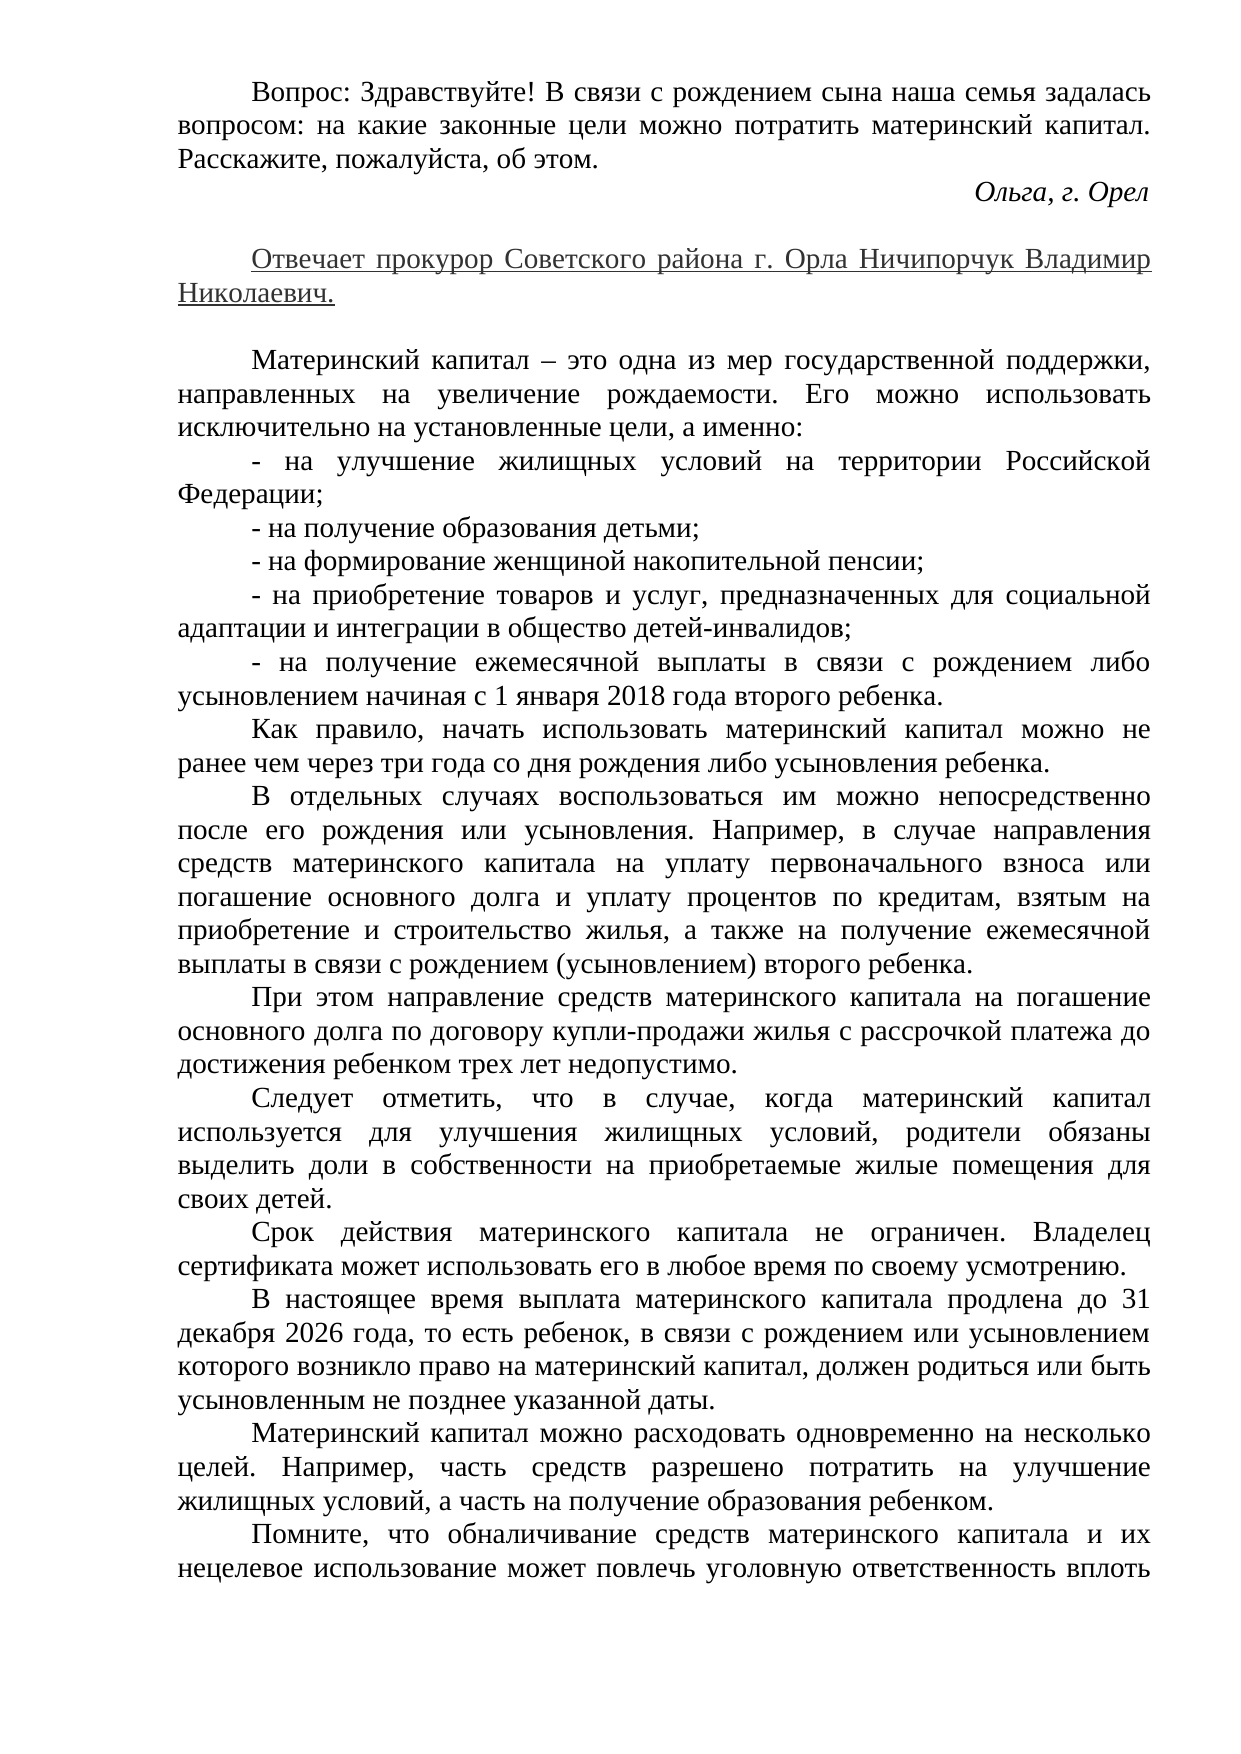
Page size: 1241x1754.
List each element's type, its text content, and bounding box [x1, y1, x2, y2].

text - на приобретение товаров и услуг, предназначенных для социальной адаптации и интеграции в общество детей-инвалидов; [177, 577, 1152, 644]
text Вопрос: Здравствуйте! В связи с рождением сына наша семья задалась вопросом: на какие законные цели можно потратить материнский капитал. Расскажите, пожалуйста, об этом. [177, 74, 1152, 174]
text Как правило, начать использовать материнский капитал можно не ранее чем через три года со дня рождения либо усыновления ребенка. [177, 711, 1152, 778]
text Материнский капитал можно расходовать одновременно на несколько целей. Например, часть средств разрешено потратить на улучшение жилищных условий, а часть на получение образования ребенком. [177, 1416, 1152, 1516]
text - на получение ежемесячной выплаты в связи с рождением либо усыновлением начиная с 1 января 2018 года второго ребенка. [177, 644, 1152, 711]
text В настоящее время выплата материнского капитала продлена до 31 декабря 2026 года, то есть ребенок, в связи с рождением или усыновлением которого возникло право на материнский капитал, должен родиться или быть усыновленным не позднее указанной даты. [177, 1281, 1152, 1416]
text Материнский капитал – это одна из мер государственной поддержки, направленных на увеличение рождаемости. Его можно использовать исключительно на установленные цели, а именно: [177, 342, 1152, 443]
text Следует отметить, что в случае, когда материнский капитал используется для улучшения жилищных условий, родители обязаны выделить доли в собственности на приобретаемые жилые помещения для своих детей. [177, 1080, 1152, 1214]
text - на формирование женщиной накопительной пенсии; [177, 543, 1152, 577]
text В отдельных случаях воспользоваться им можно непосредственно после его рождения или усыновления. Например, в случае направления средств материнского капитала на уплату первоначального взноса или погашение основного долга и уплату процентов по кредитам, взятым на приобретение и строительство жилья, а также на получение ежемесячной выплаты в связи с рождением (усыновлением) второго ребенка. [177, 778, 1152, 979]
text Отвечает прокурор Советского района г. Орла Ничипорчук Владимир Николаевич. [177, 242, 1152, 309]
text - на улучшение жилищных условий на территории Российской Федерации; [177, 443, 1152, 510]
text Срок действия материнского капитала не ограничен. Владелец сертификата может использовать его в любое время по своему усмотрению. [177, 1214, 1152, 1281]
text При этом направление средств материнского капитала на погашение основного долга по договору купли-продажи жилья с рассрочкой платежа до достижения ребенком трех лет недопустимо. [177, 979, 1152, 1080]
text Ольга, г. Орел [177, 174, 1152, 208]
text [177, 1516, 1152, 1583]
text - на получение образования детьми; [177, 510, 1152, 543]
